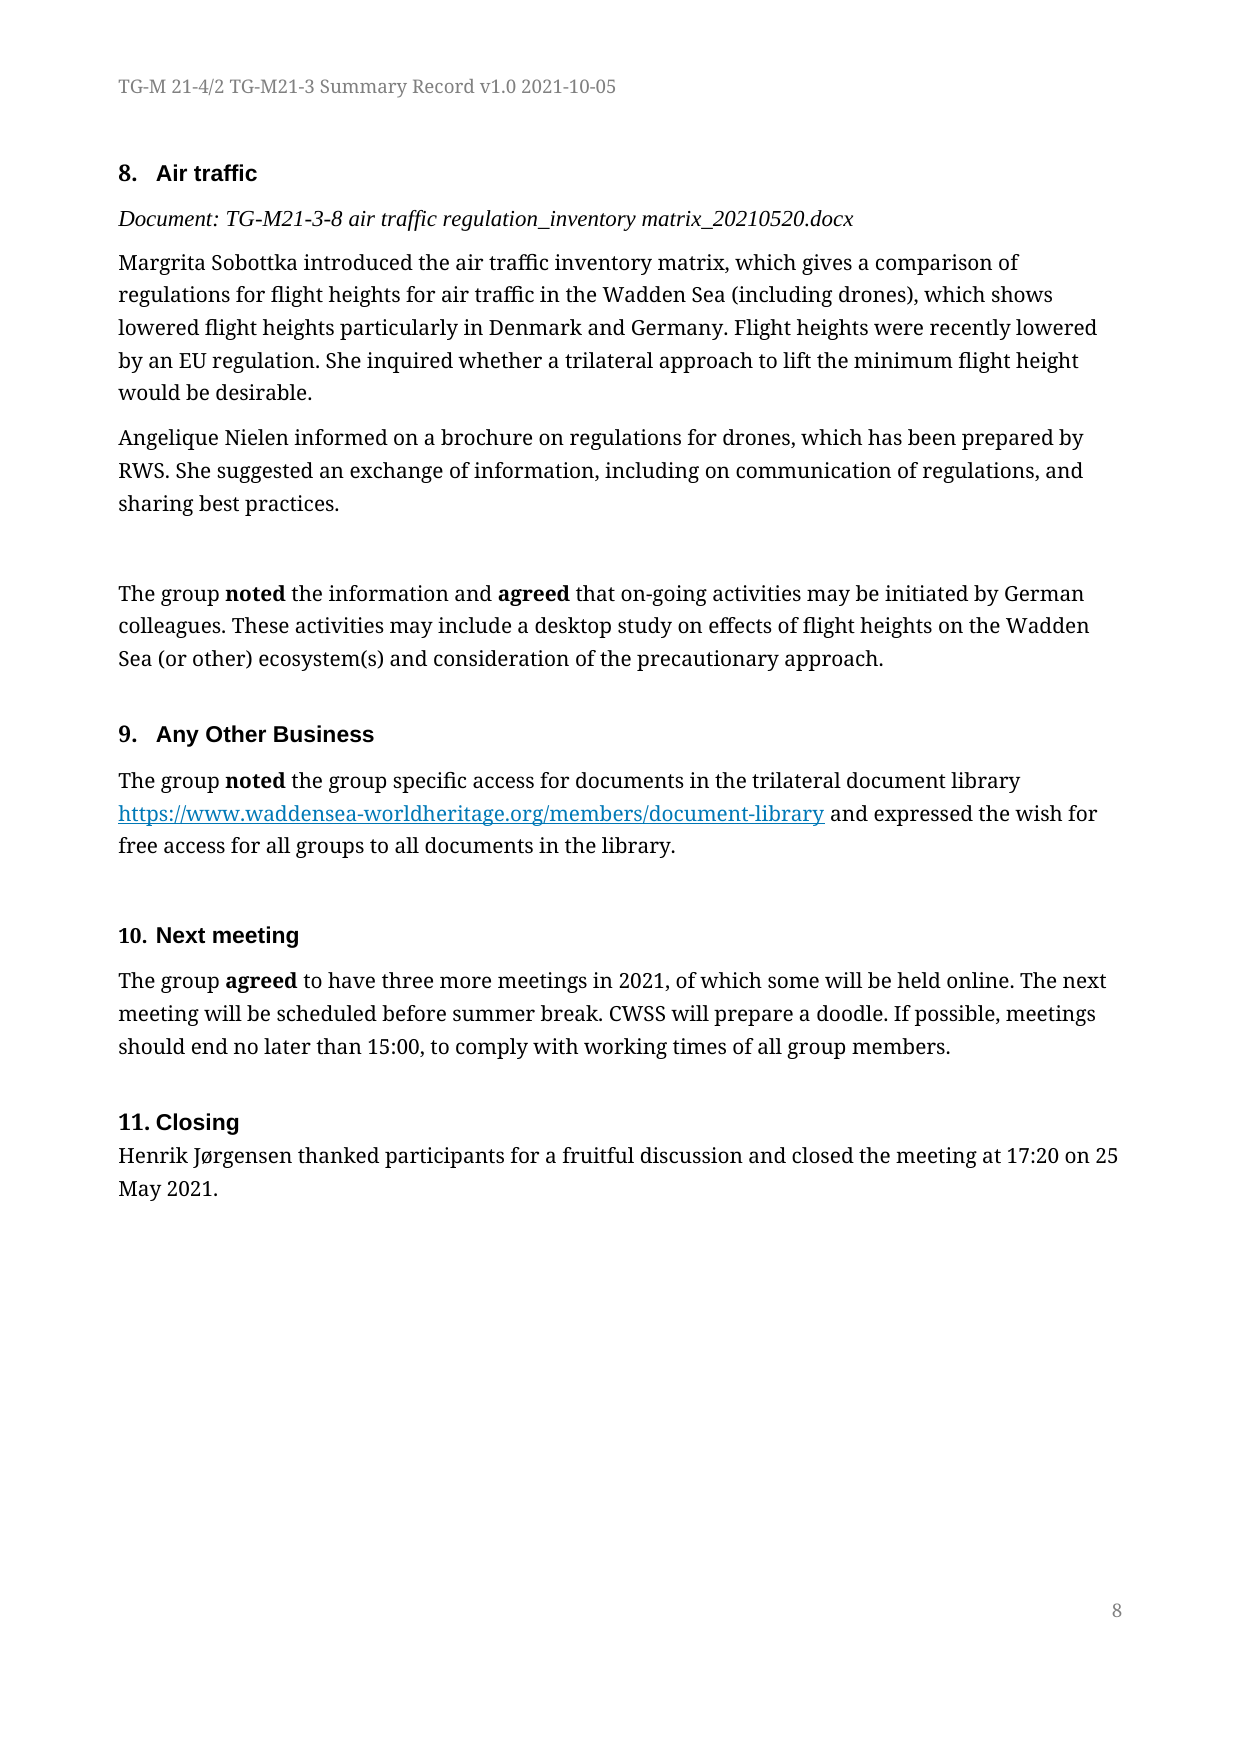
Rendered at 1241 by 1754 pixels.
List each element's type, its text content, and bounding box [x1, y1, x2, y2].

list Next meeting [118, 922, 1122, 950]
text Margrita Sobottka introduced the air traffic inventory matrix, which gives a comparison of regulations for flight heights for air traffic in the Wadden Sea (including drones), which shows lowered flight heights particularly in Denmark and Germany. Flight heights were recently lowered by an EU regulation. She inquired whether a trilateral approach to lift the minimum flight height would be desirable. [118, 248, 1122, 407]
text Angelique Nielen informed on a brochure on regulations for drones, which has been prepared by RWS. She suggested an exchange of information, including on communication of regulations, and sharing best practices. [118, 423, 1122, 517]
list Air traffic [118, 157, 1122, 188]
text Henrik Jørgensen thanked participants for a fruitful discussion and closed the meeting at 17:20 on 25 May 2021. [118, 1141, 1122, 1202]
text The group noted the group specific access for documents in the trilateral document library https://www.waddensea-worldheritage.org/members/document-library and expressed the wish for free access for all groups to all documents in the library. [118, 766, 1122, 860]
text Document: TG-M21-3-8 air traffic regulation_inventory matrix_20210520.docx [118, 205, 1122, 232]
list Closing [118, 1105, 1122, 1137]
text The group agreed to have three more meetings in 2021, of which some will be held online. The next meeting will be scheduled before summer break. CWSS will prepare a doodle. If possible, meetings should end no later than 15:00, to comply with working times of all group members. [118, 967, 1122, 1060]
text The group noted the information and agreed that on-going activities may be initiated by German colleagues. These activities may include a desktop study on effects of flight heights on the Wadden Sea (or other) ecosystem(s) and consideration of the precautionary approach. [118, 579, 1122, 673]
list Any Other Business [118, 718, 1122, 749]
